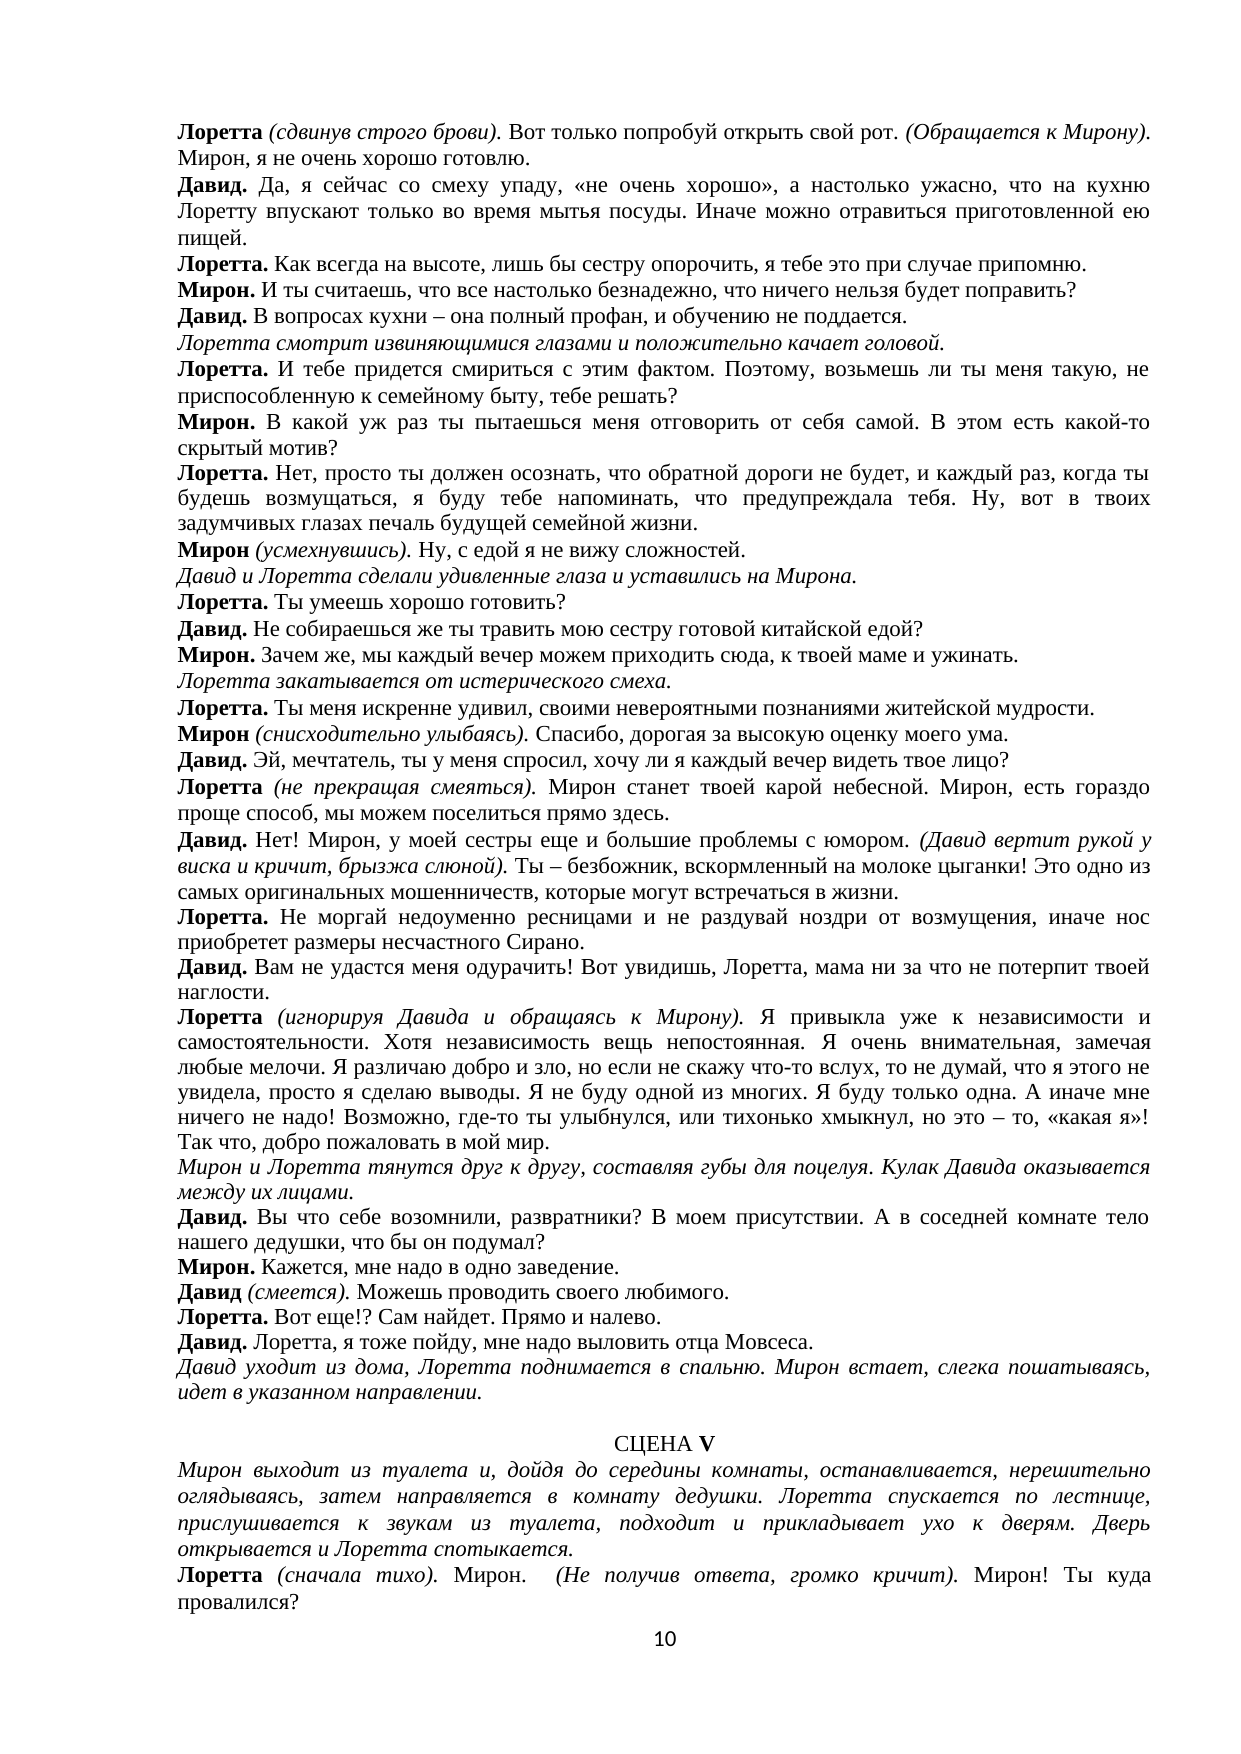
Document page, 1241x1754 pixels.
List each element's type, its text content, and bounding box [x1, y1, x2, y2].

text Лоретта (сдвинув строго брови). Вот только попробуй открыть свой рот. (Обращается к Мирону). Мирон, я не очень хорошо готовлю. [177, 118, 1152, 171]
text Лоретта. Вот еще!? Сам найдет. Прямо и налево. [177, 1305, 1152, 1330]
text Давид. Лоретта, я тоже пойду, мне надо выловить отца Мовсеса. [177, 1330, 1152, 1355]
text Лоретта (сначала тихо). Мирон. (Не получив ответа, громко кричит). Мирон! Ты куда провалился? [177, 1561, 1152, 1614]
text Давид. Не собираешься же ты травить мою сестру готовой китайской едой? [177, 615, 1152, 641]
text Давид. Нет! Мирон, у моей сестры еще и большие проблемы с юмором. (Давид вертит рукой у виска и кричит, брызжа слюной). Ты – безбожник, вскормленный на молоке цыганки! Это одно из самых оригинальных мошенничеств, которые могут встречаться в жизни. [177, 826, 1152, 905]
text Давид и Лоретта сделали удивленные глаза и уставились на Мирона. [177, 562, 1152, 588]
text Мирон и Лоретта тянутся друг к другу, составляя губы для поцелуя. Кулак Давида оказывается между их лицами. [177, 1155, 1152, 1205]
text Лоретта. Ты умеешь хорошо готовить? [177, 588, 1152, 615]
text Давид. В вопросах кухни – она полный профан, и обучению не поддается. [177, 303, 1152, 329]
text Лоретта закатывается от истерического смеха. [177, 667, 1152, 694]
text Мирон. Кажется, мне надо в одно заведение. [177, 1255, 1152, 1280]
text Давид уходит из дома, Лоретта поднимается в спальню. Мирон встает, слегка пошатываясь, идет в указанном направлении. [177, 1355, 1152, 1405]
text Лоретта. Нет, просто ты должен осознать, что обратной дороги не будет, и каждый раз, когда ты будешь возмущаться, я буду тебе напоминать, что предупреждала тебя. Ну, вот в твоих задумчивых глазах печаль будущей семейной жизни. [177, 461, 1152, 536]
text Лоретта. Как всегда на высоте, лишь бы сестру опорочить, я тебе это при случае припомню. [177, 250, 1152, 276]
text Лоретта. Ты меня искренне удивил, своими невероятными познаниями житейской мудрости. [177, 694, 1152, 720]
text Мирон (усмехнувшись). Ну, с едой я не вижу сложностей. [177, 536, 1152, 562]
text Давид (смеется). Можешь проводить своего любимого. [177, 1280, 1152, 1305]
text Давид. Эй, мечтатель, ты у меня спросил, хочу ли я каждый вечер видеть твое лицо? [177, 747, 1152, 773]
text Лоретта. И тебе придется смириться с этим фактом. Поэтому, возьмешь ли ты меня такую, не приспособленную к семейному быту, тебе решать? [177, 355, 1152, 408]
text Лоретта. Не моргай недоуменно ресницами и не раздувай ноздри от возмущения, иначе нос приобретет размеры несчастного Сирано. [177, 905, 1152, 955]
text Давид. Вам не удастся меня одурачить! Вот увидишь, Лоретта, мама ни за что не потерпит твоей наглости. [177, 955, 1152, 1005]
text Давид. Вы что себе возомнили, развратники? В моем присутствии. А в соседней комнате тело нашего дедушки, что бы он подумал? [177, 1205, 1152, 1255]
text Лоретта (не прекращая смеяться). Мирон станет твоей карой небесной. Мирон, есть гораздо проще способ, мы можем поселиться прямо здесь. [177, 773, 1152, 826]
text Давид. Да, я сейчас со смеху упаду, «не очень хорошо», а настолько ужасно, что на кухню Лоретту впускают только во время мытья посуды. Иначе можно отравиться приготовленной ею пищей. [177, 171, 1152, 250]
text Лоретта (игнорируя Давида и обращаясь к Мирону). Я привыкла уже к независимости и самостоятельности. Хотя независимость вещь непостоянная. Я очень внимательная, замечая любые мелочи. Я различаю добро и зло, но если не скажу что-то вслух, то не думай, что я этого не увидела, просто я сделаю выводы. Я не буду одной из многих. Я буду только одна. А иначе мне ничего не надо! Возможно, где-то ты улыбнулся, или тихонько хмыкнул, но это – то, «какая я»! Так что, добро пожаловать в мой мир. [177, 1005, 1152, 1155]
text Мирон. Зачем же, мы каждый вечер можем приходить сюда, к твоей маме и ужинать. [177, 641, 1152, 667]
text Мирон выходит из туалета и, дойдя до середины комнаты, останавливается, нерешительно оглядываясь, затем направляется в комнату дедушки. Лоретта спускается по лестнице, прислушивается к звукам из туалета, подходит и прикладывает ухо к дверям. Дверь открывается и Лоретта спотыкается. [177, 1456, 1152, 1561]
text Лоретта смотрит извиняющимися глазами и положительно качает головой. [177, 329, 1152, 355]
text Мирон. И ты считаешь, что все настолько безнадежно, что ничего нельзя будет поправить? [177, 276, 1152, 303]
text СЦЕНА V [177, 1430, 1152, 1456]
text Мирон. В какой уж раз ты пытаешься меня отговорить от себя самой. В этом есть какой-то скрытый мотив? [177, 408, 1152, 461]
text Мирон (снисходительно улыбаясь). Спасибо, дорогая за высокую оценку моего ума. [177, 720, 1152, 747]
